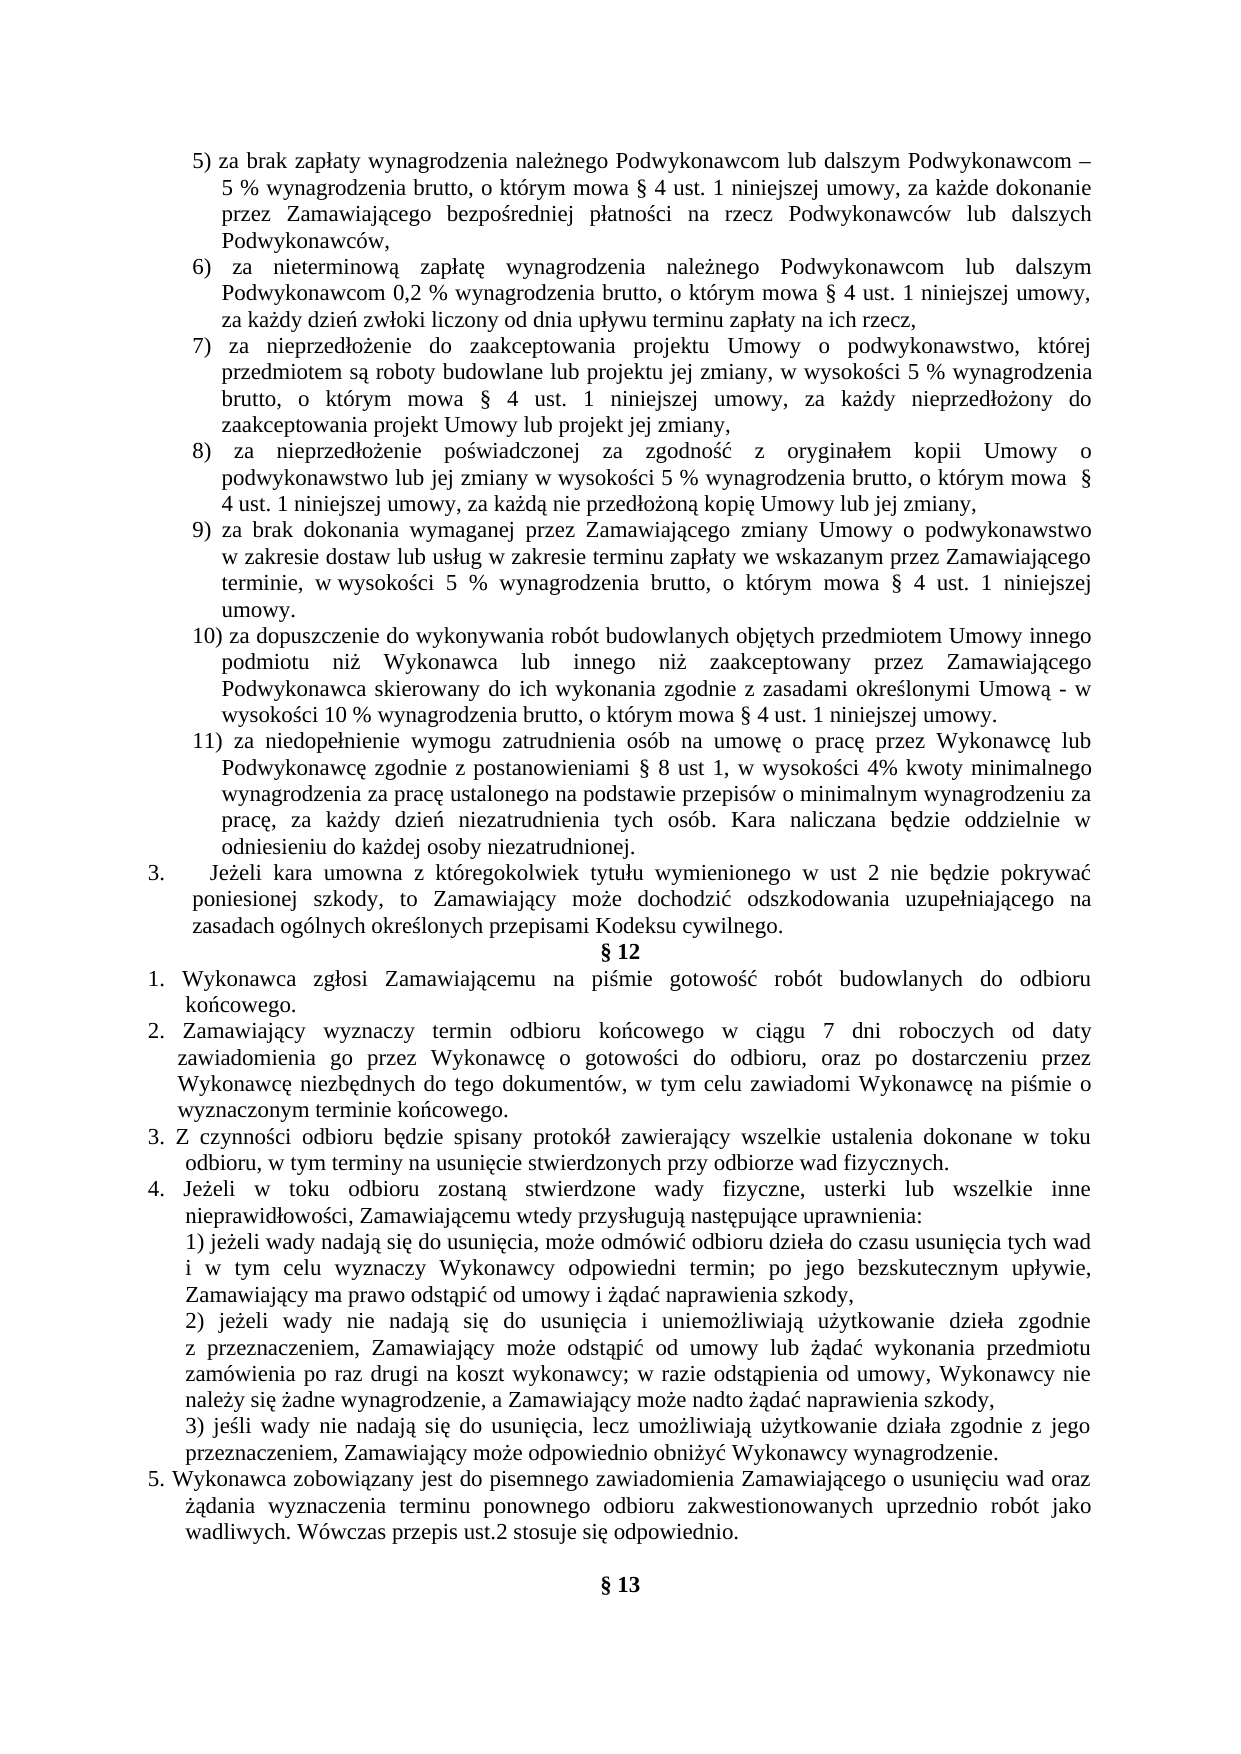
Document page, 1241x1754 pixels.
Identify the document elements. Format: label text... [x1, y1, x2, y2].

text 3. Jeżeli kara umowna z któregokolwiek tytułu wymienionego w ust 2 nie będzie pokrywać poniesionej szkody, to Zamawiający może dochodzić odszkodowania uzupełniającego na zasadach ogólnych określonych przepisami Kodeksu cywilnego. [148, 859, 1093, 938]
list 9) za brak dokonania wymaganej przez Zamawiającego zmiany Umowy o podwykonawstwo w zakresie dostaw lub usług w zakresie terminu zapłaty we wskazanym przez Zamawiającego terminie, w wysokości 5 % wynagrodzenia brutto, o którym mowa § 4 ust. 1 niniejszej umowy. [192, 517, 1093, 622]
text 1) jeżeli wady nadają się do usunięcia, może odmówić odbioru dzieła do czasu usunięcia tych wad i w tym celu wyznaczy Wykonawcy odpowiedni termin; po jego bezskutecznym upływie, Zamawiający ma prawo odstąpić od umowy i żądać naprawienia szkody, [185, 1228, 1093, 1307]
text 3. Z czynności odbioru będzie spisany protokół zawierający wszelkie ustalenia dokonane w toku odbioru, w tym terminy na usunięcie stwierdzonych przy odbiorze wad fizycznych. [148, 1123, 1093, 1175]
text 4. Jeżeli w toku odbioru zostaną stwierdzone wady fizyczne, usterki lub wszelkie inne nieprawidłowości, Zamawiającemu wtedy przysługują następujące uprawnienia: [148, 1175, 1093, 1228]
text 5) za brak zapłaty wynagrodzenia należnego Podwykonawcom lub dalszym Podwykonawcom – 5 % wynagrodzenia brutto, o którym mowa § 4 ust. 1 niniejszej umowy, za każde dokonanie przez Zamawiającego bezpośredniej płatności na rzecz Podwykonawców lub dalszych Podwykonawców, [192, 148, 1093, 253]
text 3) jeśli wady nie nadają się do usunięcia, lecz umożliwiają użytkowanie działa zgodnie z jego przeznaczeniem, Zamawiający może odpowiednio obniżyć Wykonawcy wynagrodzenie. [185, 1413, 1093, 1465]
list 7) za nieprzedłożenie do zaakceptowania projektu Umowy o podwykonawstwo, której przedmiotem są roboty budowlane lub projektu jej zmiany, w wysokości 5 % wynagrodzenia brutto, o którym mowa § 4 ust. 1 niniejszej umowy, za każdy nieprzedłożony do zaakceptowania projekt Umowy lub projekt jej zmiany, [192, 332, 1093, 437]
text 6) za nieterminową zapłatę wynagrodzenia należnego Podwykonawcom lub dalszym Podwykonawcom 0,2 % wynagrodzenia brutto, o którym mowa § 4 ust. 1 niniejszej umowy, za każdy dzień zwłoki liczony od dnia upływu terminu zapłaty na ich rzecz, [192, 253, 1093, 332]
text 10) za dopuszczenie do wykonywania robót budowlanych objętych przedmiotem Umowy innego podmiotu niż Wykonawca lub innego niż zaakceptowany przez Zamawiającego Podwykonawca skierowany do ich wykonania zgodnie z zasadami określonymi Umową - w wysokości 10 % wynagrodzenia brutto, o którym mowa § 4 ust. 1 niniejszej umowy. [192, 622, 1093, 727]
text 11) za niedopełnienie wymogu zatrudnienia osób na umowę o pracę przez Wykonawcę lub Podwykonawcę zgodnie z postanowieniami § 8 ust 1, w wysokości 4% kwoty minimalnego wynagrodzenia za pracę ustalonego na podstawie przepisów o minimalnym wynagrodzeniu za pracę, za każdy dzień niezatrudnienia tych osób. Kara naliczana będzie oddzielnie w odniesieniu do każdej osoby niezatrudnionej. [192, 727, 1093, 859]
text 2) jeżeli wady nie nadają się do usunięcia i uniemożliwiają użytkowanie dzieła zgodnie z przeznaczeniem, Zamawiający może odstąpić od umowy lub żądać wykonania przedmiotu zamówienia po raz drugi na koszt wykonawcy; w razie odstąpienia od umowy, Wykonawcy nie należy się żadne wynagrodzenie, a Zamawiający może nadto żądać naprawienia szkody, [185, 1307, 1093, 1413]
text § 12 [148, 938, 1093, 964]
text 1. Wykonawca zgłosi Zamawiającemu na piśmie gotowość robót budowlanych do odbioru końcowego. [148, 964, 1093, 1017]
list 8) za nieprzedłożenie poświadczonej za zgodność z oryginałem kopii Umowy o podwykonawstwo lub jej zmiany w wysokości 5 % wynagrodzenia brutto, o którym mowa § 4 ust. 1 niniejszej umowy, za każdą nie przedłożoną kopię Umowy lub jej zmiany, [192, 437, 1093, 517]
text 5. Wykonawca zobowiązany jest do pisemnego zawiadomienia Zamawiającego o usunięciu wad oraz żądania wyznaczenia terminu ponownego odbioru zakwestionowanych uprzednio robót jako wadliwych. Wówczas przepis ust.2 stosuje się odpowiednio. [148, 1465, 1093, 1544]
list 2. Zamawiający wyznaczy termin odbioru końcowego w ciągu 7 dni roboczych od daty zawiadomienia go przez Wykonawcę o gotowości do odbioru, oraz po dostarczeniu przez Wykonawcę niezbędnych do tego dokumentów, w tym celu zawiadomi Wykonawcę na piśmie o wyznaczonym terminie końcowego. [148, 1017, 1093, 1123]
text § 13 [148, 1571, 1093, 1597]
